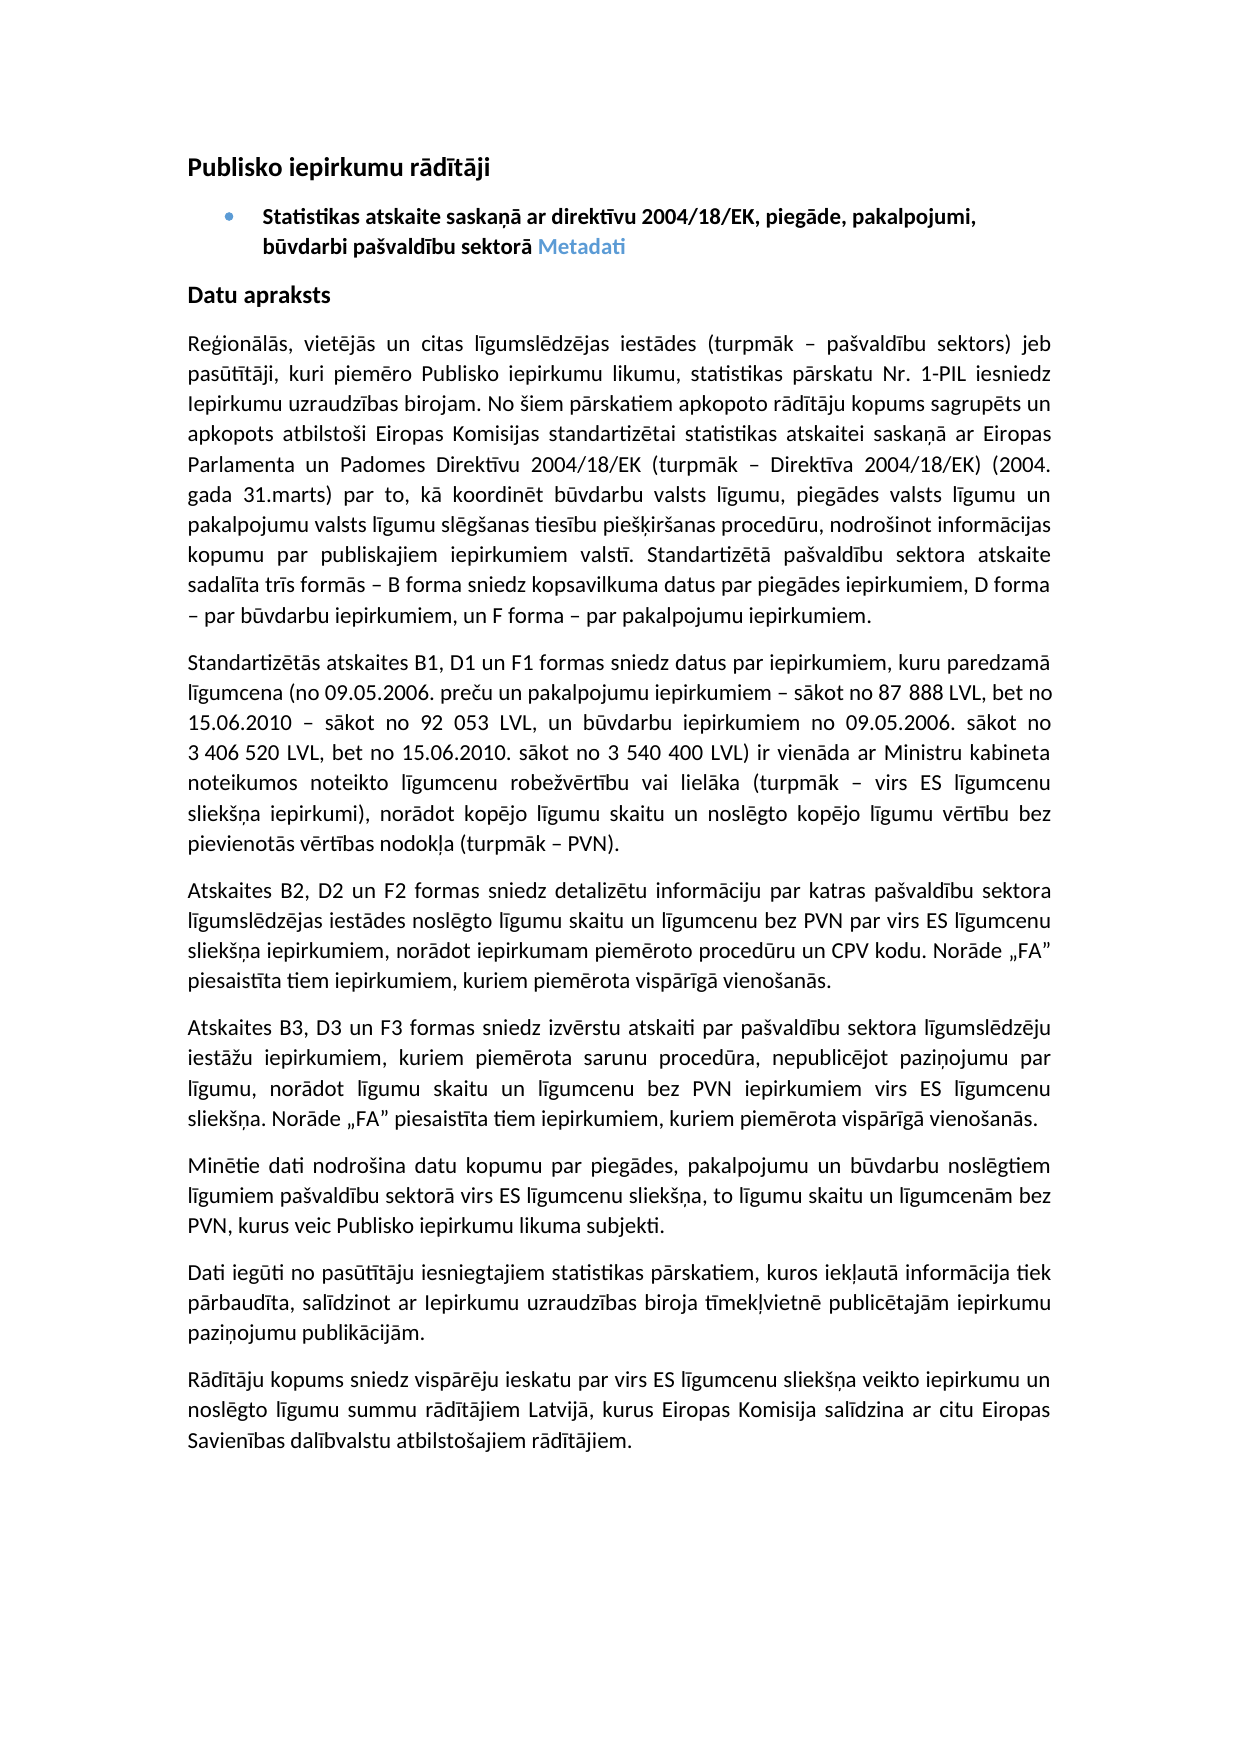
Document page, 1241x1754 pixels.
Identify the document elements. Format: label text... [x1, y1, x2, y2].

text Standartizētās atskaites B1, D1 un F1 formas sniedz datus par iepirkumiem, kuru paredzamā līgumcena (no 09.05.2006. preču un pakalpojumu iepirkumiem – sākot no 87 888 LVL, bet no 15.06.2010 – sākot no 92 053 LVL, un būvdarbu iepirkumiem no 09.05.2006. sākot no 3 406 520 LVL, bet no 15.06.2010. sākot no 3 540 400 LVL) ir vienāda ar Ministru kabineta noteikumos noteikto līgumcenu robežvērtību vai lielāka (turpmāk – virs ES līgumcenu sliekšņa iepirkumi), norādot kopējo līgumu skaitu un noslēgto kopējo līgumu vērtību bez pievienotās vērtības nodokļa (turpmāk – PVN). [187, 648, 1053, 857]
text Atskaites B2, D2 un F2 formas sniedz detalizētu informāciju par katras pašvaldību sektora līgumslēdzējas iestādes noslēgto līgumu skaitu un līgumcenu bez PVN par virs ES līgumcenu sliekšņa iepirkumiem, norādot iepirkumam piemēroto procedūru un CPV kodu. Norāde „FA” piesaistīta tiem iepirkumiem, kuriem piemērota vispārīgā vienošanās. [187, 876, 1053, 994]
list Statistikas atskaite saskaņā ar direktīvu 2004/18/EK, piegāde, pakalpojumi, būvdarbi pašvaldību sektorā Metadati [225, 202, 1053, 261]
text Dati iegūti no pasūtītāju iesniegtajiem statistikas pārskatiem, kuros iekļautā informācija tiek pārbaudīta, salīdzinot ar Iepirkumu uzraudzības biroja tīmekļvietnē publicētajām iepirkumu paziņojumu publikācijām. [187, 1258, 1053, 1347]
text Reģionālās, vietējās un citas līgumslēdzējas iestādes (turpmāk – pašvaldību sektors) jeb pasūtītāji, kuri piemēro Publisko iepirkumu likumu, statistikas pārskatu Nr. 1-PIL iesniedz Iepirkumu uzraudzības birojam. No šiem pārskatiem apkopoto rādītāju kopums sagrupēts un apkopots atbilstoši Eiropas Komisijas standartizētai statistikas atskaitei saskaņā ar Eiropas Parlamenta un Padomes Direktīvu 2004/18/EK (turpmāk – Direktīva 2004/18/EK) (2004. gada 31.marts) par to, kā koordinēt būvdarbu valsts līgumu, piegādes valsts līgumu un pakalpojumu valsts līgumu slēgšanas tiesību piešķiršanas procedūru, nodrošinot informācijas kopumu par publiskajiem iepirkumiem valstī. Standartizētā pašvaldību sektora atskaite sadalīta trīs formās – B forma sniedz kopsavilkuma datus par piegādes iepirkumiem, D forma – par būvdarbu iepirkumiem, un F forma – par pakalpojumu iepirkumiem. [187, 329, 1053, 629]
text Atskaites B3, D3 un F3 formas sniedz izvērstu atskaiti par pašvaldību sektora līgumslēdzēju iestāžu iepirkumiem, kuriem piemērota sarunu procedūra, nepublicējot paziņojumu par līgumu, norādot līgumu skaitu un līgumcenu bez PVN iepirkumiem virs ES līgumcenu sliekšņa. Norāde „FA” piesaistīta tiem iepirkumiem, kuriem piemērota vispārīgā vienošanās. [187, 1013, 1053, 1132]
text Minētie dati nodrošina datu kopumu par piegādes, pakalpojumu un būvdarbu noslēgtiem līgumiem pašvaldību sektorā virs ES līgumcenu sliekšņa, to līgumu skaitu un līgumcenām bez PVN, kurus veic Publisko iepirkumu likuma subjekti. [187, 1151, 1053, 1239]
text Rādītāju kopums sniedz vispārēju ieskatu par virs ES līgumcenu sliekšņa veikto iepirkumu un noslēgto līgumu summu rādītājiem Latvijā, kurus Eiropas Komisija salīdzina ar citu Eiropas Savienības dalībvalstu atbilstošajiem rādītājiem. [187, 1365, 1053, 1454]
text Publisko iepirkumu rādītāji [187, 150, 1053, 183]
text Datu apraksts [187, 279, 1053, 310]
